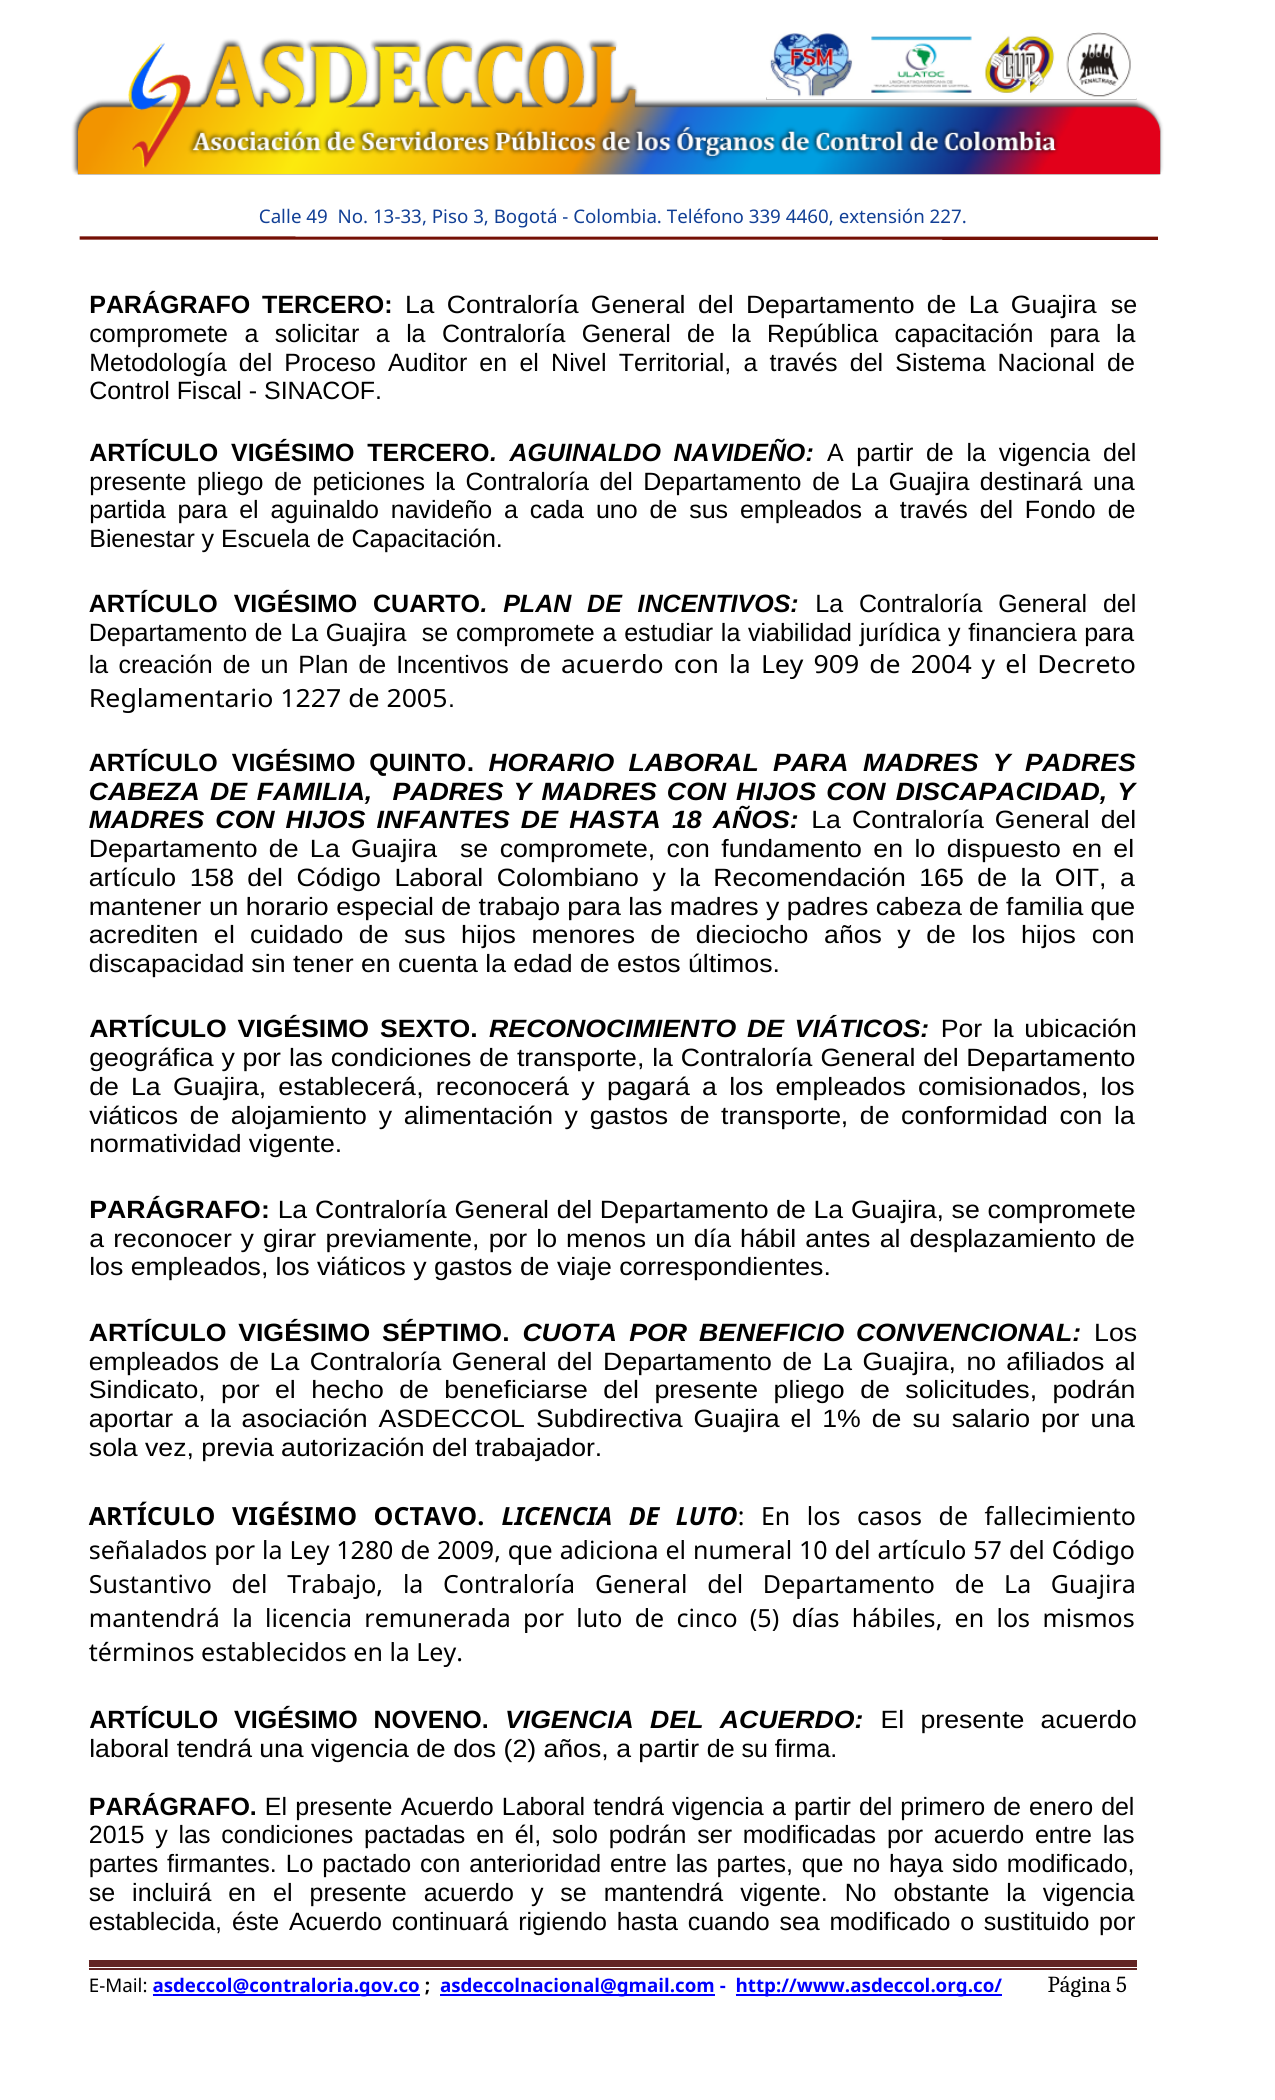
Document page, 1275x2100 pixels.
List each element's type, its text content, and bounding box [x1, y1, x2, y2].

picture [817, 133, 829, 150]
text ARTÍCULO VIGÉSIMO QUINTO. HORARIO LABORAL PARA MADRES Y PADRES CABEZA DE FAMILIA, PADRES Y MADRES CON HIJOS CON DISCAPACIDAD, Y MADRES CON HIJOS INFANTES DE HASTA 18 AÑOS: La Contraloría General del Departamento de La Guajira se compromete, con fundamento en lo dispuesto en el artículo 158 del Código Laboral Colombiano y la Recomendación 165 de la OIT, a mantener un horario especial de trabajo para las madres y padres cabeza de familia que acrediten el cuidado de sus hijos menores de dieciocho años y de los hijos con discapacidad sin tener en cuenta la edad de estos últimos. [89, 748, 1137, 978]
text ARTÍCULO VIGÉSIMO CUARTO. PLAN DE INCENTIVOS: La Contraloría General del Departamento de La Guajira se compromete a estudiar la viabilidad jurídica y financiera para la creación de un Plan de Incentivos de acuerdo con la Ley 909 de 2004 y el Decreto Reglamentario 1227 de 2005. [89, 589, 1137, 715]
picture [831, 138, 843, 150]
text PARÁGRAFO TERCERO: La Contraloría General del Departamento de La Guajira se compromete a solicitar a la Contraloría General de la República capacitación para la Metodología del Proceso Auditor en el Nivel Territorial, a través del Sistema Nacional de Control Fiscal - SINACOF. [89, 290, 1137, 405]
picture [797, 138, 808, 150]
text ARTÍCULO VIGÉSIMO NOVENO. VIGENCIA DEL ACUERDO: El presente acuerdo laboral tendrá una vigencia de dos (2) años, a partir de su firma. [89, 1705, 1137, 1763]
text ARTÍCULO VIGÉSIMO TERCERO. AGUINALDO NAVIDEÑO: A partir de la vigencia del presente pliego de peticiones la Contraloría del Departamento de La Guajira destinará una partida para el aguinaldo navideño a cada uno de sus empleados a través del Fondo de Bienestar y Escuela de Capacitación. [89, 438, 1137, 553]
text ARTÍCULO VIGÉSIMO SÉPTIMO. CUOTA POR BENEFICIO CONVENCIONAL: Los empleados de La Contraloría General del Departamento de La Guajira, no afiliados al Sindicato, por el hecho de beneficiarse del presente pliego de solicitudes, podrán aportar a la asociación ASDECCOL Subdirectiva Guajira el 1% de su salario por una sola vez, previa autorización del trabajador. [89, 1318, 1137, 1462]
text ARTÍCULO VIGÉSIMO OCTAVO. LICENCIA DE LUTO: En los casos de fallecimiento señalados por la Ley 1280 de 2009, que adiciona el numeral 10 del artículo 57 del Código Sustantivo del Trabajo, la Contraloría General del Departamento de La Guajira mantendrá la licencia remunerada por luto de cinco (5) días hábiles, en los mismos términos establecidos en la Ley. [89, 1498, 1137, 1668]
text ARTÍCULO VIGÉSIMO SEXTO. RECONOCIMIENTO DE VIÁTICOS: Por la ubicación geográfica y por las condiciones de transporte, la Contraloría General del Departamento de La Guajira, establecerá, reconocerá y pagará a los empleados comisionados, los viáticos de alojamiento y alimentación y gastos de transporte, de conformidad con la normatividad vigente. [89, 1014, 1137, 1158]
picture [750, 138, 762, 150]
text PARÁGRAFO: La Contraloría General del Departamento de La Guajira, se compromete a reconocer y girar previamente, por lo menos un día hábil antes al desplazamiento de los empleados, los viáticos y gastos de viaje correspondientes. [89, 1195, 1137, 1281]
picture [70, 31, 1166, 174]
picture [764, 138, 774, 150]
picture [782, 132, 794, 150]
